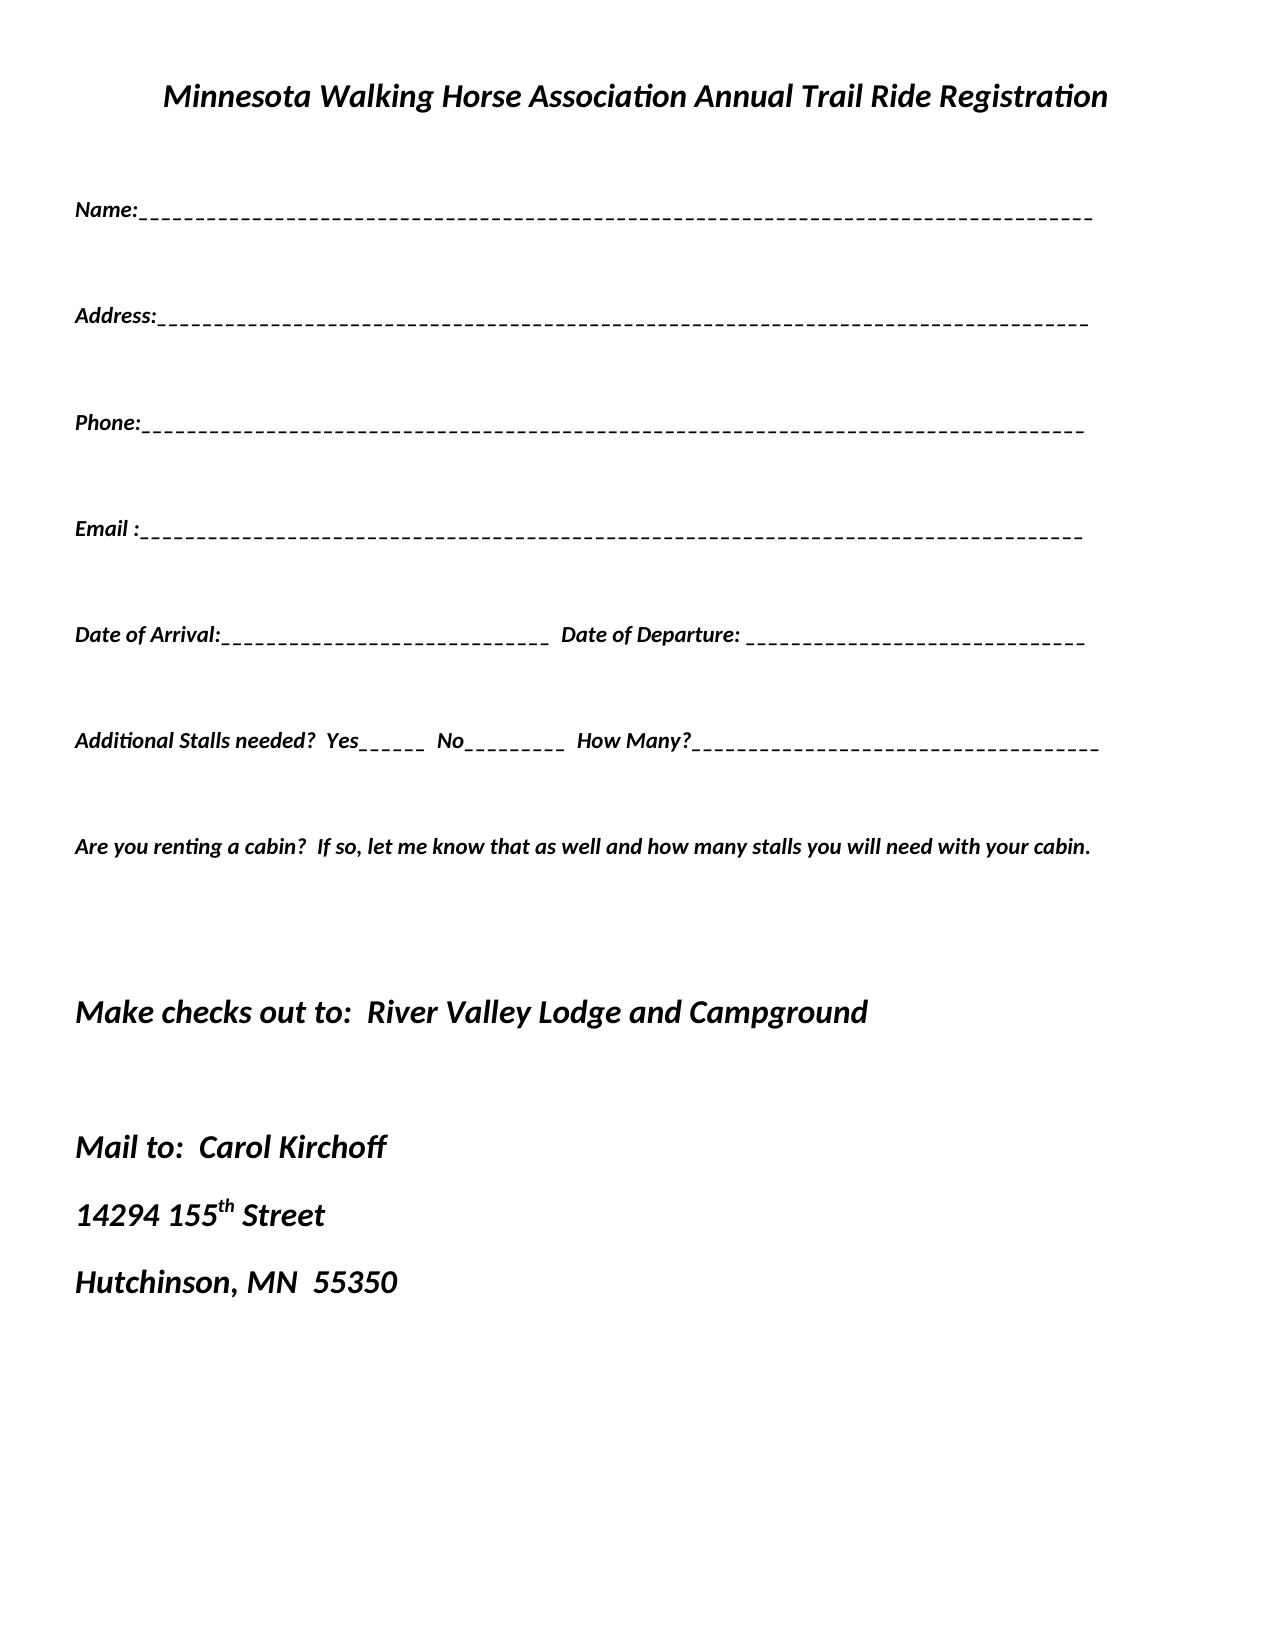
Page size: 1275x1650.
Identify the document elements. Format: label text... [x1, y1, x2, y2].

text Hutchinson, MN 55350 [75, 1261, 1200, 1302]
text Address:__________________________________________________________________________________ [75, 302, 1200, 330]
text Minnesota Walking Horse Association Annual Trail Ride Registration [75, 75, 1200, 116]
text Email :___________________________________________________________________________________ [75, 514, 1200, 542]
text Additional Stalls needed? Yes______ No_________ How Many?____________________________________ [75, 726, 1200, 754]
text Make checks out to: River Valley Lodge and Campground [75, 991, 1200, 1032]
text Name:____________________________________________________________________________________ [75, 196, 1200, 224]
text Phone:___________________________________________________________________________________ [75, 408, 1200, 436]
text Mail to: Carol Kirchoff [75, 1126, 1200, 1167]
text Date of Arrival:_____________________________ Date of Departure: ______________________________ [75, 620, 1200, 648]
text Are you renting a cabin? If so, let me know that as well and how many stalls you will need with your cabin. [75, 832, 1200, 860]
text 14294 155th Street [75, 1194, 1200, 1234]
